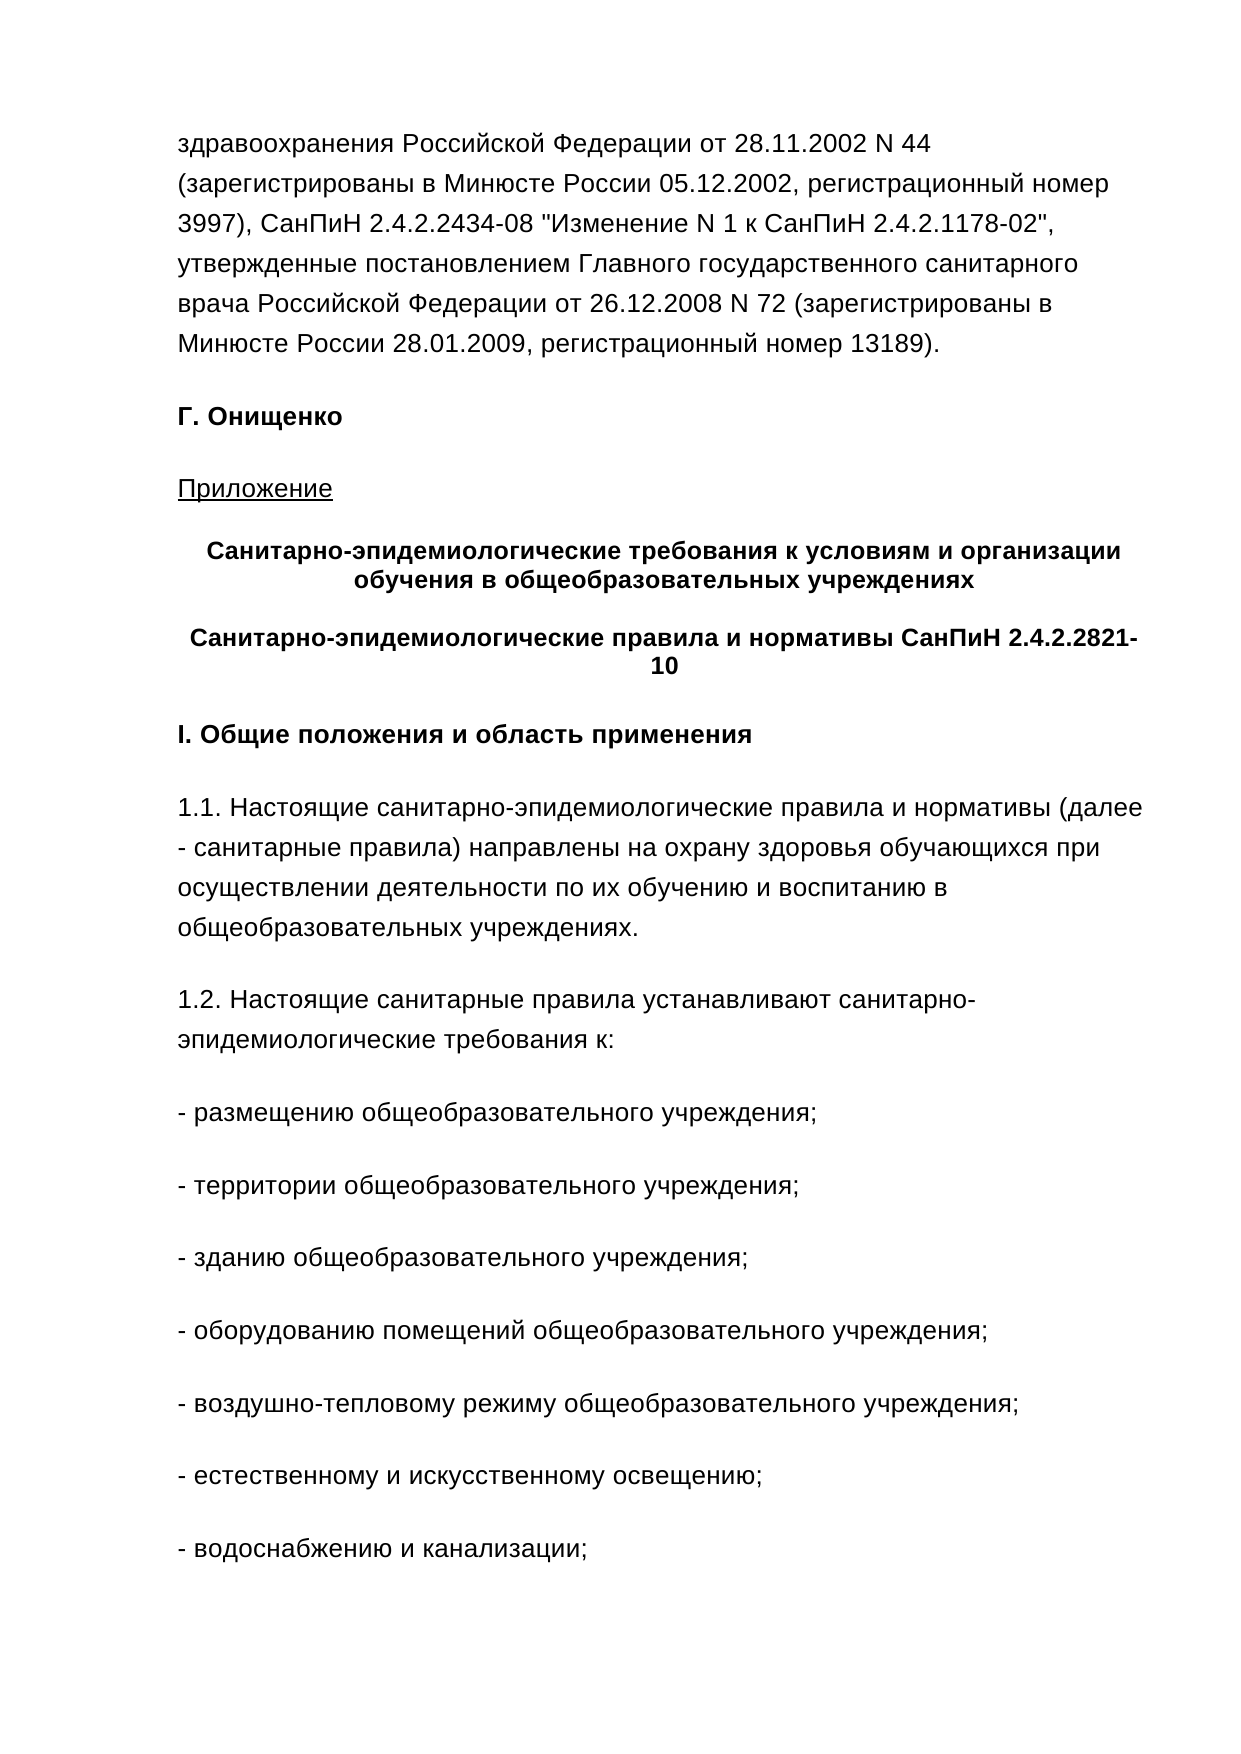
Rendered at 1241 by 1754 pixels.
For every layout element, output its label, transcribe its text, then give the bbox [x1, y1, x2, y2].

text Санитарно-эпидемиологические правила и нормативы СанПиН 2.4.2.2821-10 [177, 623, 1152, 680]
text 1.2. Настоящие санитарные правила устанавливают санитарно-эпидемиологические требования к: [177, 974, 1152, 1054]
text - водоснабжению и канализации; [177, 1523, 1152, 1563]
text - размещению общеобразовательного учреждения; [177, 1087, 1152, 1127]
text - оборудованию помещений общеобразовательного учреждения; [177, 1305, 1152, 1345]
text - воздушно-тепловому режиму общеобразовательного учреждения; [177, 1377, 1152, 1417]
text - территории общеобразовательного учреждения; [177, 1160, 1152, 1200]
text - зданию общеобразовательного учреждения; [177, 1232, 1152, 1272]
text - естественному и искусственному освещению; [177, 1450, 1152, 1490]
text 1.1. Настоящие санитарно-эпидемиологические правила и нормативы (далее - санитарные правила) направлены на охрану здоровья обучающихся при осуществлении деятельности по их обучению и воспитанию в общеобразовательных учреждениях. [177, 782, 1152, 942]
text I. Общие положения и область применения [177, 709, 1152, 749]
text Приложение [177, 463, 1152, 503]
text Г. Онищенко [177, 391, 1152, 431]
text Санитарно-эпидемиологические требования к условиям и организации обучения в общеобразовательных учреждениях [177, 536, 1152, 593]
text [177, 118, 1152, 358]
